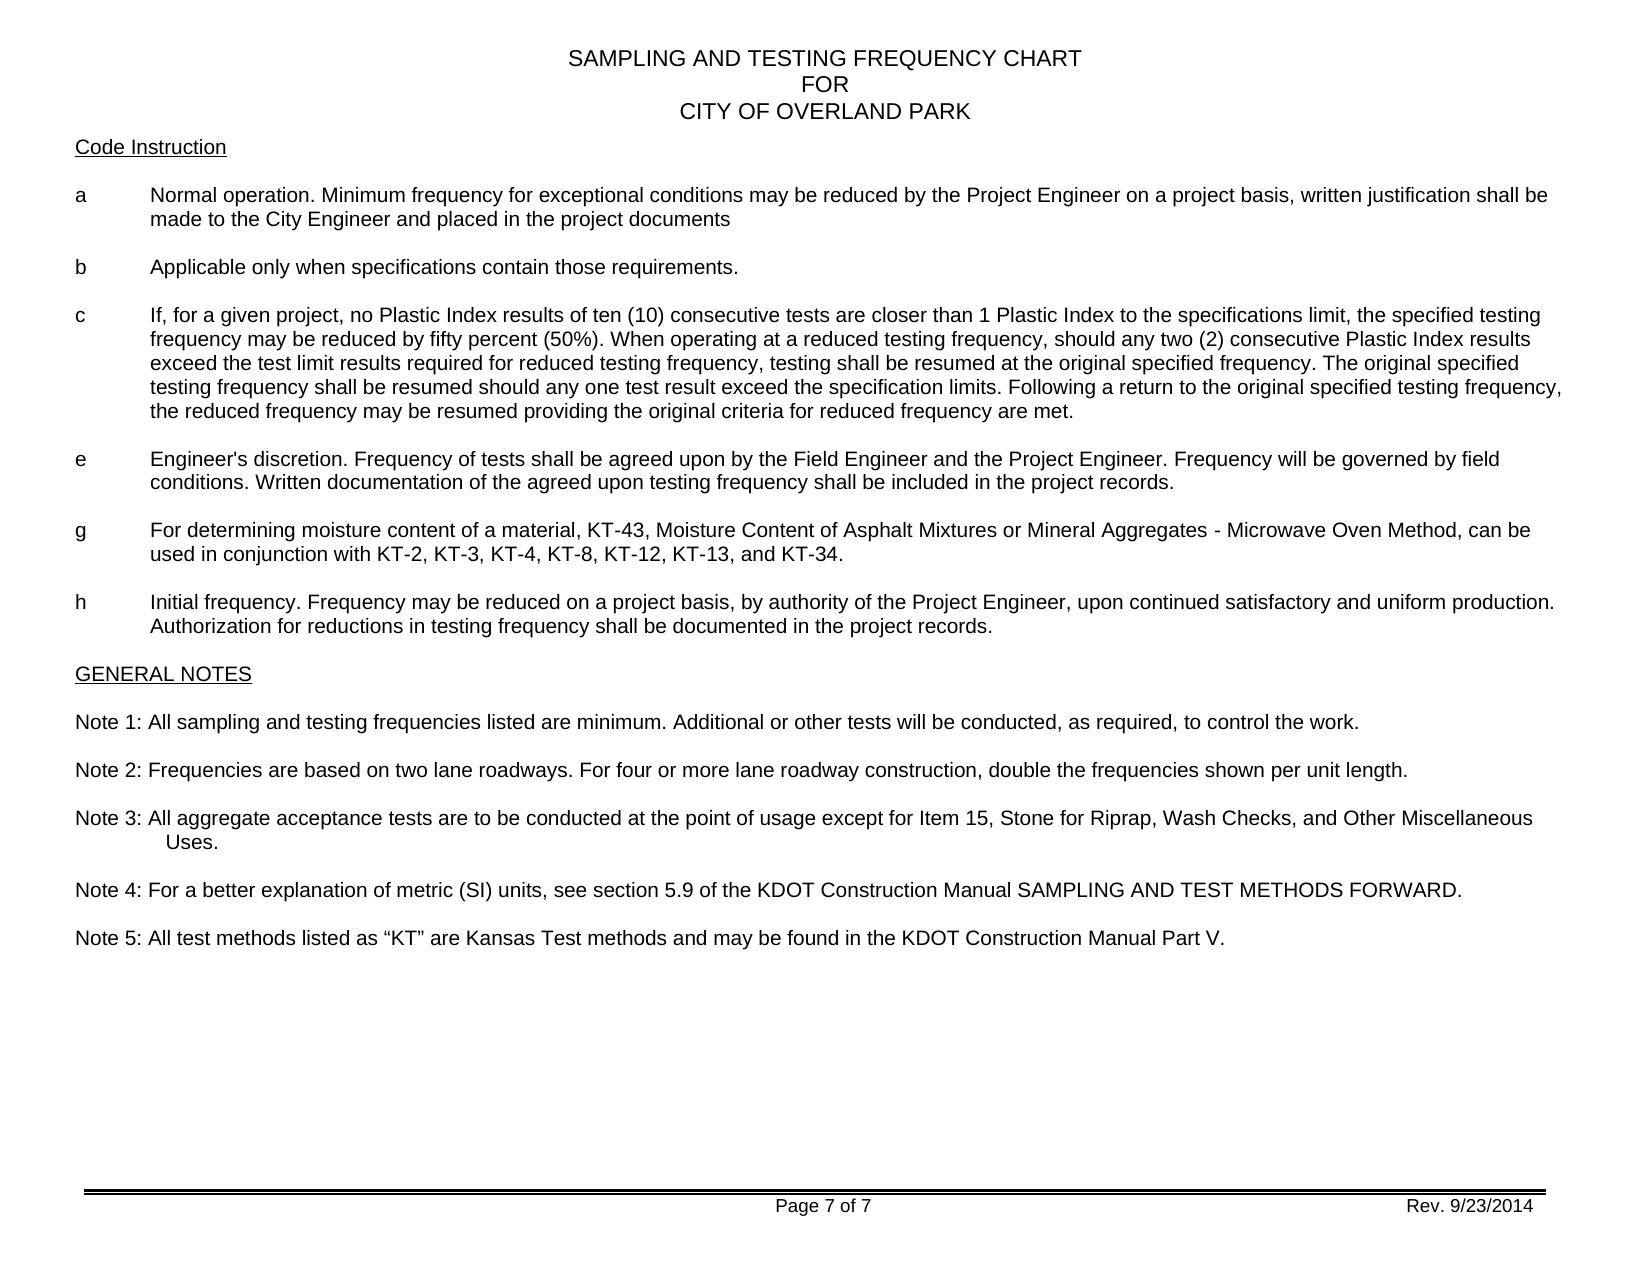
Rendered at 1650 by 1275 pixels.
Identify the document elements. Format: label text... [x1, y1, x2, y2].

text Note 1: All sampling and testing frequencies listed are minimum. Additional or other tests will be conducted, as required, to control the work. [75, 710, 1575, 734]
text a operation. Minimum frequency for exceptional conditions may be reduced by the Project Engineer on a project basis, written justification shall be made to the City Engineer and placed in the project documents [75, 183, 1575, 231]
text Note 2: Frequencies are based on two lane roadways. For four or more lane roadway construction, double the frequencies shown per unit length. [75, 758, 1575, 782]
text b Applicable only when specifications contain those requirements. [75, 255, 1575, 279]
text Note 5: All test methods listed as “KT” are Kansas Test methods and may be found in the KDOT Construction Manual Part V. [75, 926, 1575, 949]
text Note 3: All aggregate acceptance tests are to be conducted at the point of usage except for Item 15, Stone for Riprap, Wash Checks, and Other Miscellaneous Uses. [75, 806, 1575, 854]
text c If, for a given project, no Plastic Index results of ten (10) consecutive tests are closer than 1 Plastic Index to the specifications limit, the specified testing frequency may be reduced by fifty percent (50%). When operating at a reduced testing frequency, should any two (2) consecutive Plastic Index results exceed the test limit results required for reduced testing frequency, testing shall be resumed at the original specified frequency. The original specified testing frequency shall be resumed should any one test result exceed the specification limits. Following a return to the original specified testing frequency, the reduced frequency may be resumed providing the original criteria for reduced frequency are met. [75, 303, 1575, 422]
text e Engineer's discretion. Frequency of tests shall be agreed upon by the Field Engineer and the Project Engineer. Frequency will be governed by field conditions. Written documentation of the agreed upon testing frequency shall be included in the project records. [75, 446, 1575, 494]
text GENERAL NOTES [75, 662, 1575, 686]
text h Initial frequency. Frequency may be reduced on a project basis, by authority of the Project Engineer, upon continued satisfactory and uniform production. Authorization for reductions in testing frequency shall be documented in the project records. [75, 590, 1575, 638]
text Note 4: For a better explanation of metric (SI) units, see section 5.9 of the KDOT Construction Manual SAMPLING AND TEST METHODS FORWARD. [75, 878, 1575, 902]
text g For determining moisture content of a material, KT-43, Moisture Content of Asphalt Mixtures or Mineral Aggregates - Microwave Oven Method, can be used in conjunction with KT-2, KT-3, KT-4, KT-8, KT-12, KT-13, and KT-34. [75, 518, 1575, 566]
text Code Instruction [75, 135, 1575, 159]
